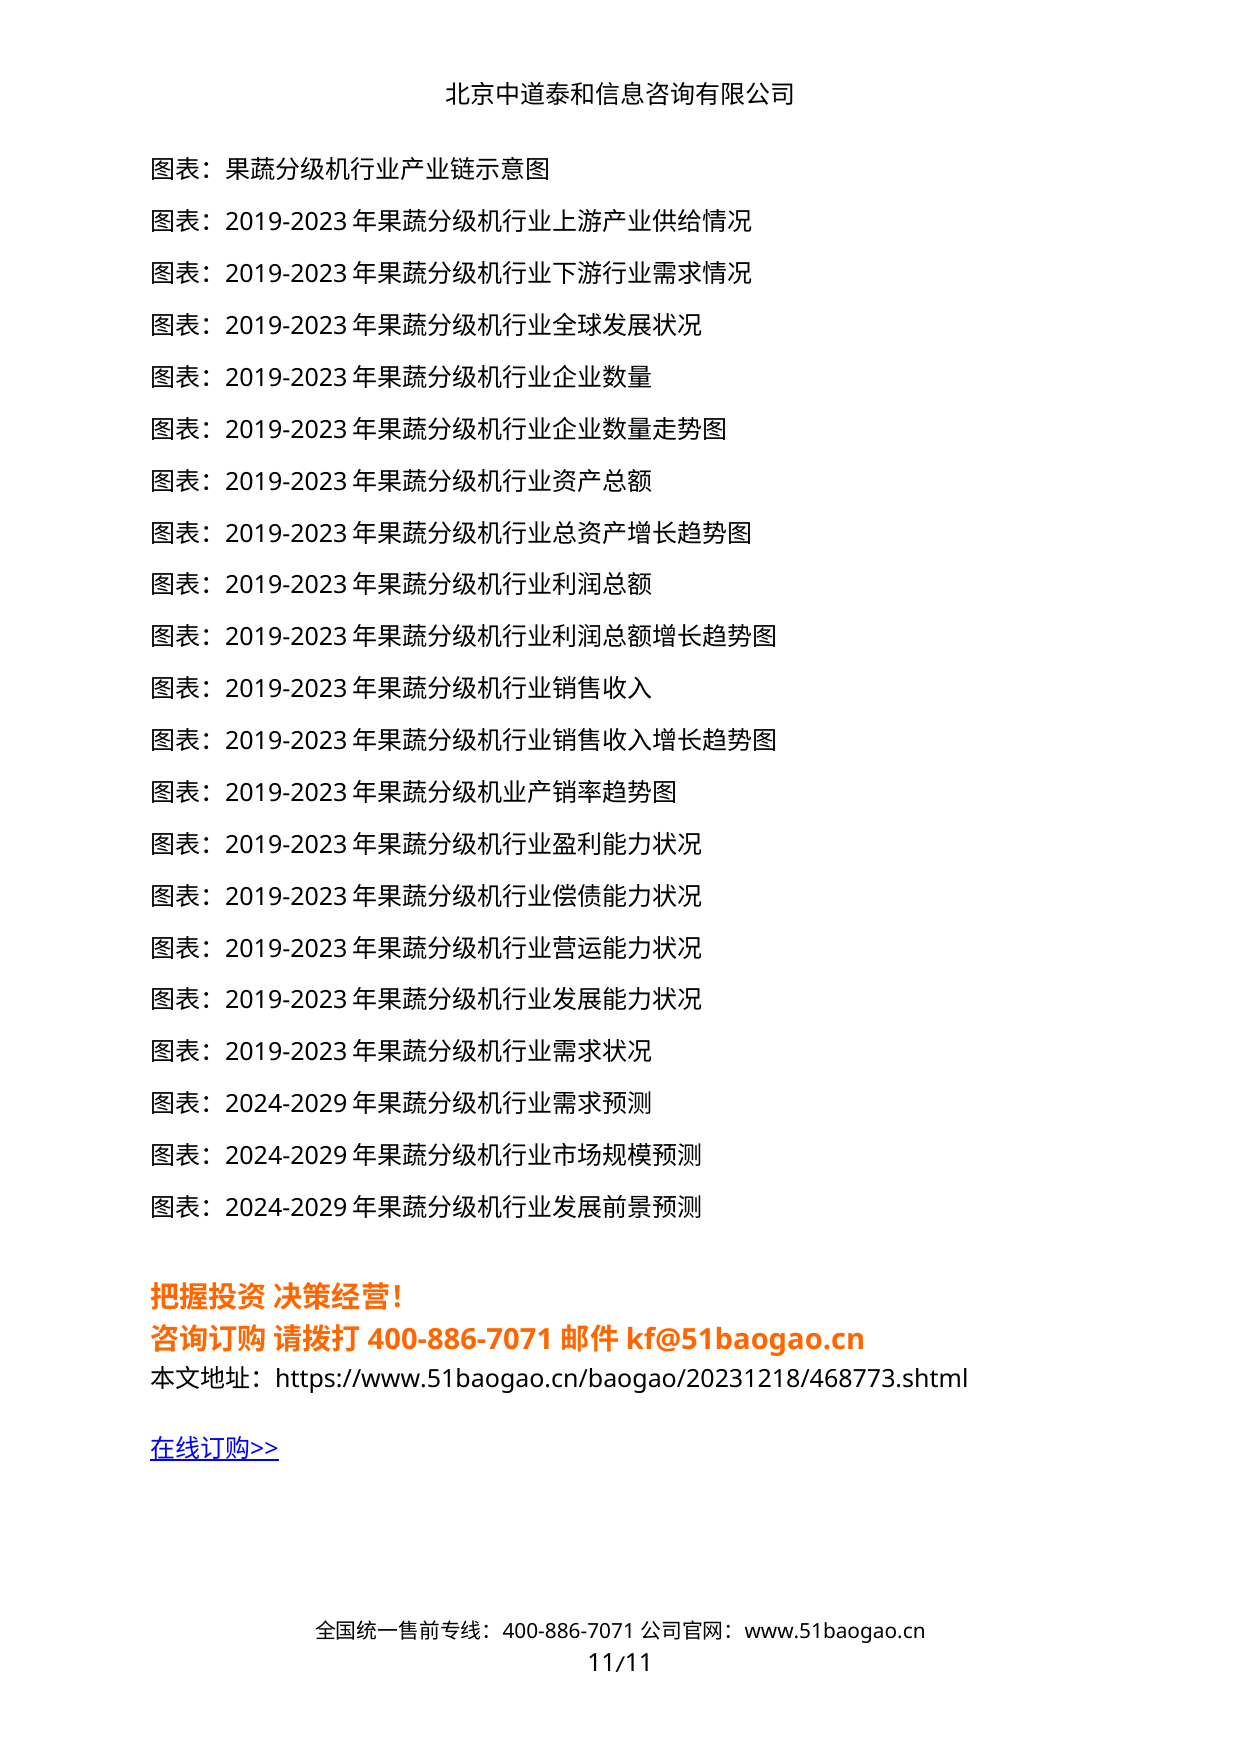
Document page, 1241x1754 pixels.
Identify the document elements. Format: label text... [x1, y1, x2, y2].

text 图表：2024-2029年果蔬分级机行业需求预测 [150, 1084, 1090, 1120]
text 图表：2019-2023年果蔬分级机行业营运能力状况 [150, 928, 1090, 964]
text 图表：2019-2023年果蔬分级机业产销率趋势图 [150, 772, 1090, 809]
text 图表：2019-2023年果蔬分级机行业发展能力状况 [150, 980, 1090, 1016]
text 图表：2019-2023年果蔬分级机行业销售收入 [150, 669, 1090, 705]
text 图表：2019-2023年果蔬分级机行业销售收入增长趋势图 [150, 721, 1090, 757]
text 图表：2019-2023年果蔬分级机行业上游产业供给情况 [150, 202, 1090, 238]
text 图表：2019-2023年果蔬分级机行业需求状况 [150, 1032, 1090, 1068]
text 图表：2024-2029年果蔬分级机行业发展前景预测 [150, 1187, 1090, 1224]
text 图表：2019-2023年果蔬分级机行业下游行业需求情况 [150, 254, 1090, 290]
text 图表：2019-2023年果蔬分级机行业企业数量走势图 [150, 409, 1090, 446]
text 图表：2019-2023年果蔬分级机行业总资产增长趋势图 [150, 513, 1090, 549]
text 在线订购>> [150, 1394, 1090, 1465]
text 图表：2019-2023年果蔬分级机行业利润总额 [150, 565, 1090, 601]
text 图表：2024-2029年果蔬分级机行业市场规模预测 [150, 1136, 1090, 1172]
text 图表：2019-2023年果蔬分级机行业全球发展状况 [150, 306, 1090, 342]
text 把握投资 决策经营！咨询订购 请拨打 400-886-7071 邮件 kf@51baogao.cn本文地址：https://www.51baogao.cn/baogao/20231218/468773.shtml [150, 1239, 1090, 1394]
text 图表：2019-2023年果蔬分级机行业盈利能力状况 [150, 824, 1090, 861]
text 图表：2019-2023年果蔬分级机行业企业数量 [150, 357, 1090, 394]
text 图表：2019-2023年果蔬分级机行业偿债能力状况 [150, 876, 1090, 912]
text 图表：2019-2023年果蔬分级机行业资产总额 [150, 461, 1090, 497]
text 图表：果蔬分级机行业产业链示意图 [150, 150, 1090, 186]
text 图表：2019-2023年果蔬分级机行业利润总额增长趋势图 [150, 617, 1090, 653]
